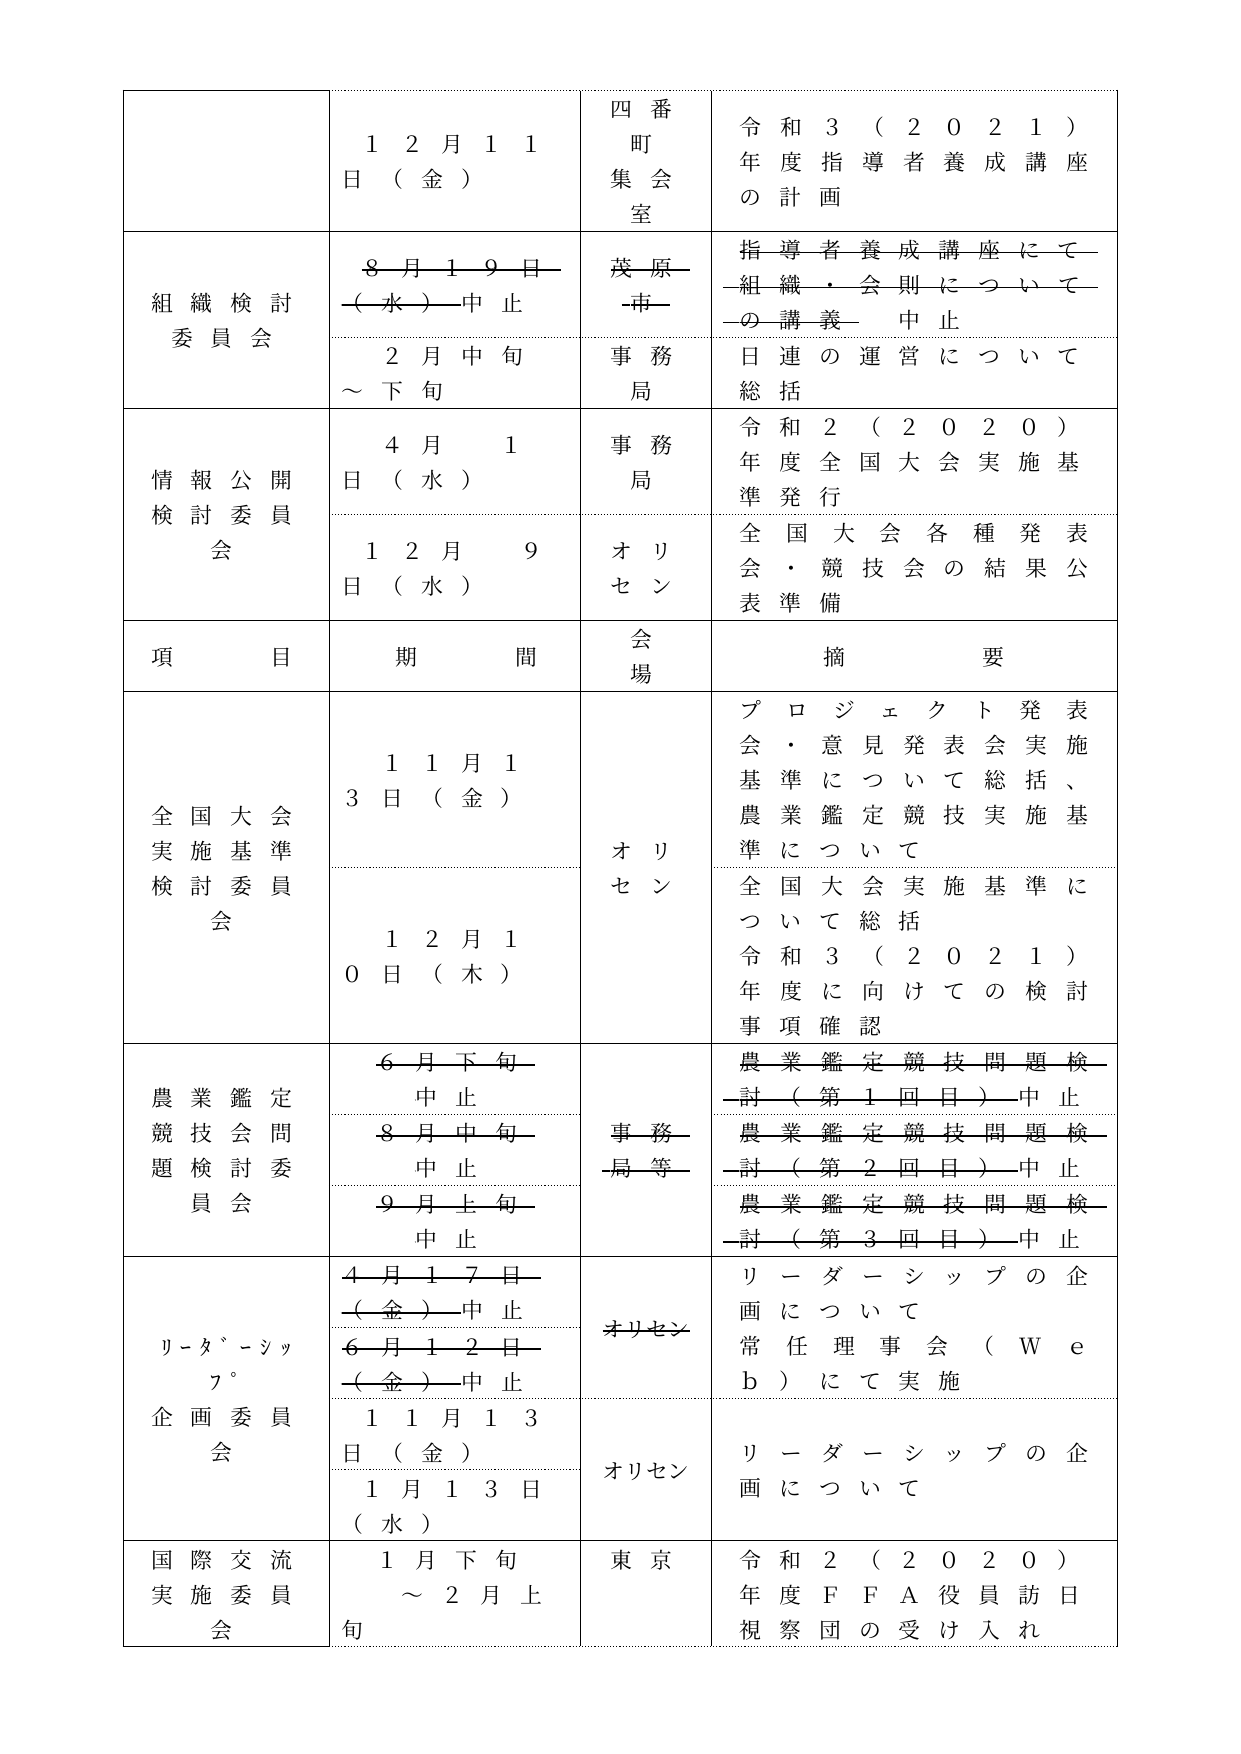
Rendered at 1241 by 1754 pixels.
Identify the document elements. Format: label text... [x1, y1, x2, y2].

table_cell オリセン [581, 692, 711, 1043]
table_cell ９月上旬 中止 [330, 1185, 580, 1256]
table_cell 国際交流 実施委員会 [124, 1541, 329, 1646]
table_cell 茂原市 [581, 232, 711, 337]
table_cell 期 間 [330, 621, 580, 691]
table_cell 会 場 [581, 621, 711, 691]
table_cell 令和３（２０２１）年度指導者養成講座の計画 [712, 90, 1117, 231]
table_cell プロジェクト発表会・意見発表会実施基準について総括、農業鑑定競技実施基準について [712, 692, 1117, 867]
table_cell 事務局等 [581, 1044, 711, 1256]
table_cell 農業鑑定競技問題検討（第２回目）中止 [712, 1114, 1117, 1185]
table_cell 項 目 [124, 621, 329, 691]
table_cell １２月 ９日（水） [330, 514, 580, 620]
table_cell 農業鑑定競技問題検討（第３回目）中止 [712, 1185, 1117, 1256]
table_cell １２月１１日（金） [330, 90, 580, 231]
table_cell オリセン [581, 1398, 711, 1540]
table_cell ８月中旬 中止 [330, 1114, 580, 1185]
table_cell 全国大会 実施基準 検討委員会 [124, 692, 329, 1043]
table_cell １月１３日（水） [330, 1469, 580, 1540]
table_cell 事務局 [581, 337, 711, 408]
table_cell 東京 [581, 1541, 711, 1646]
table_cell 日連の運営について総括 [712, 337, 1117, 408]
table_cell 四番町 集会室 [581, 90, 711, 231]
table_cell リーダーシップの企画について 常任理事会（Ｗｅｂ）にて実施 [712, 1257, 1117, 1398]
table_cell 情報公開 検討委員会 [124, 409, 329, 620]
table_cell ４月１７日（金）中止 [330, 1257, 580, 1327]
table_cell ６月１２日（金）中止 [330, 1327, 580, 1398]
table_cell ４月 １日（水） [330, 409, 580, 514]
table_cell 指導者養成講座にて組織・会則についての講義 中止 [712, 232, 1117, 337]
table_cell 令和２（２０２０）年度全国大会実施基準発行 [712, 409, 1117, 514]
table_cell 事務局 [581, 409, 711, 514]
table_cell 全国大会実施基準について総括 令和３（２０２１）年度に向けての検討事項確認 [712, 867, 1117, 1043]
table_cell １１月１３日（金） [330, 692, 580, 867]
table_cell 摘 要 [712, 621, 1117, 691]
table_cell 農業鑑定競技会問題検討委員会 [124, 1044, 329, 1256]
table_cell オリセン [581, 1257, 711, 1398]
table_cell 農業鑑定競技問題検討（第１回目）中止 [712, 1044, 1117, 1114]
table_cell リーダーシップの企画について [712, 1398, 1117, 1540]
table_cell ８月１９日（水）中止 [330, 232, 580, 337]
table_cell １月下旬 ～２月上旬 [330, 1541, 580, 1646]
table_cell 組織検討 委員会 [124, 232, 329, 408]
table_cell オリセン [581, 514, 711, 620]
table_cell ２月中旬～下旬 [330, 337, 580, 408]
table_cell 全国大会各種発表会・競技会の結果公表準備 [712, 514, 1117, 620]
table_cell １２月１０日（木） [330, 867, 580, 1043]
table_cell ﾘｰﾀﾞｰｼｯﾌﾟ 企画委員会 [124, 1257, 329, 1540]
table_cell ６月下旬 中止 [330, 1044, 580, 1114]
table_cell 令和２（２０２０）年度ＦＦＡ役員訪日視察団の受け入れ [712, 1541, 1117, 1646]
table_cell １１月１３日（金） [330, 1398, 580, 1469]
